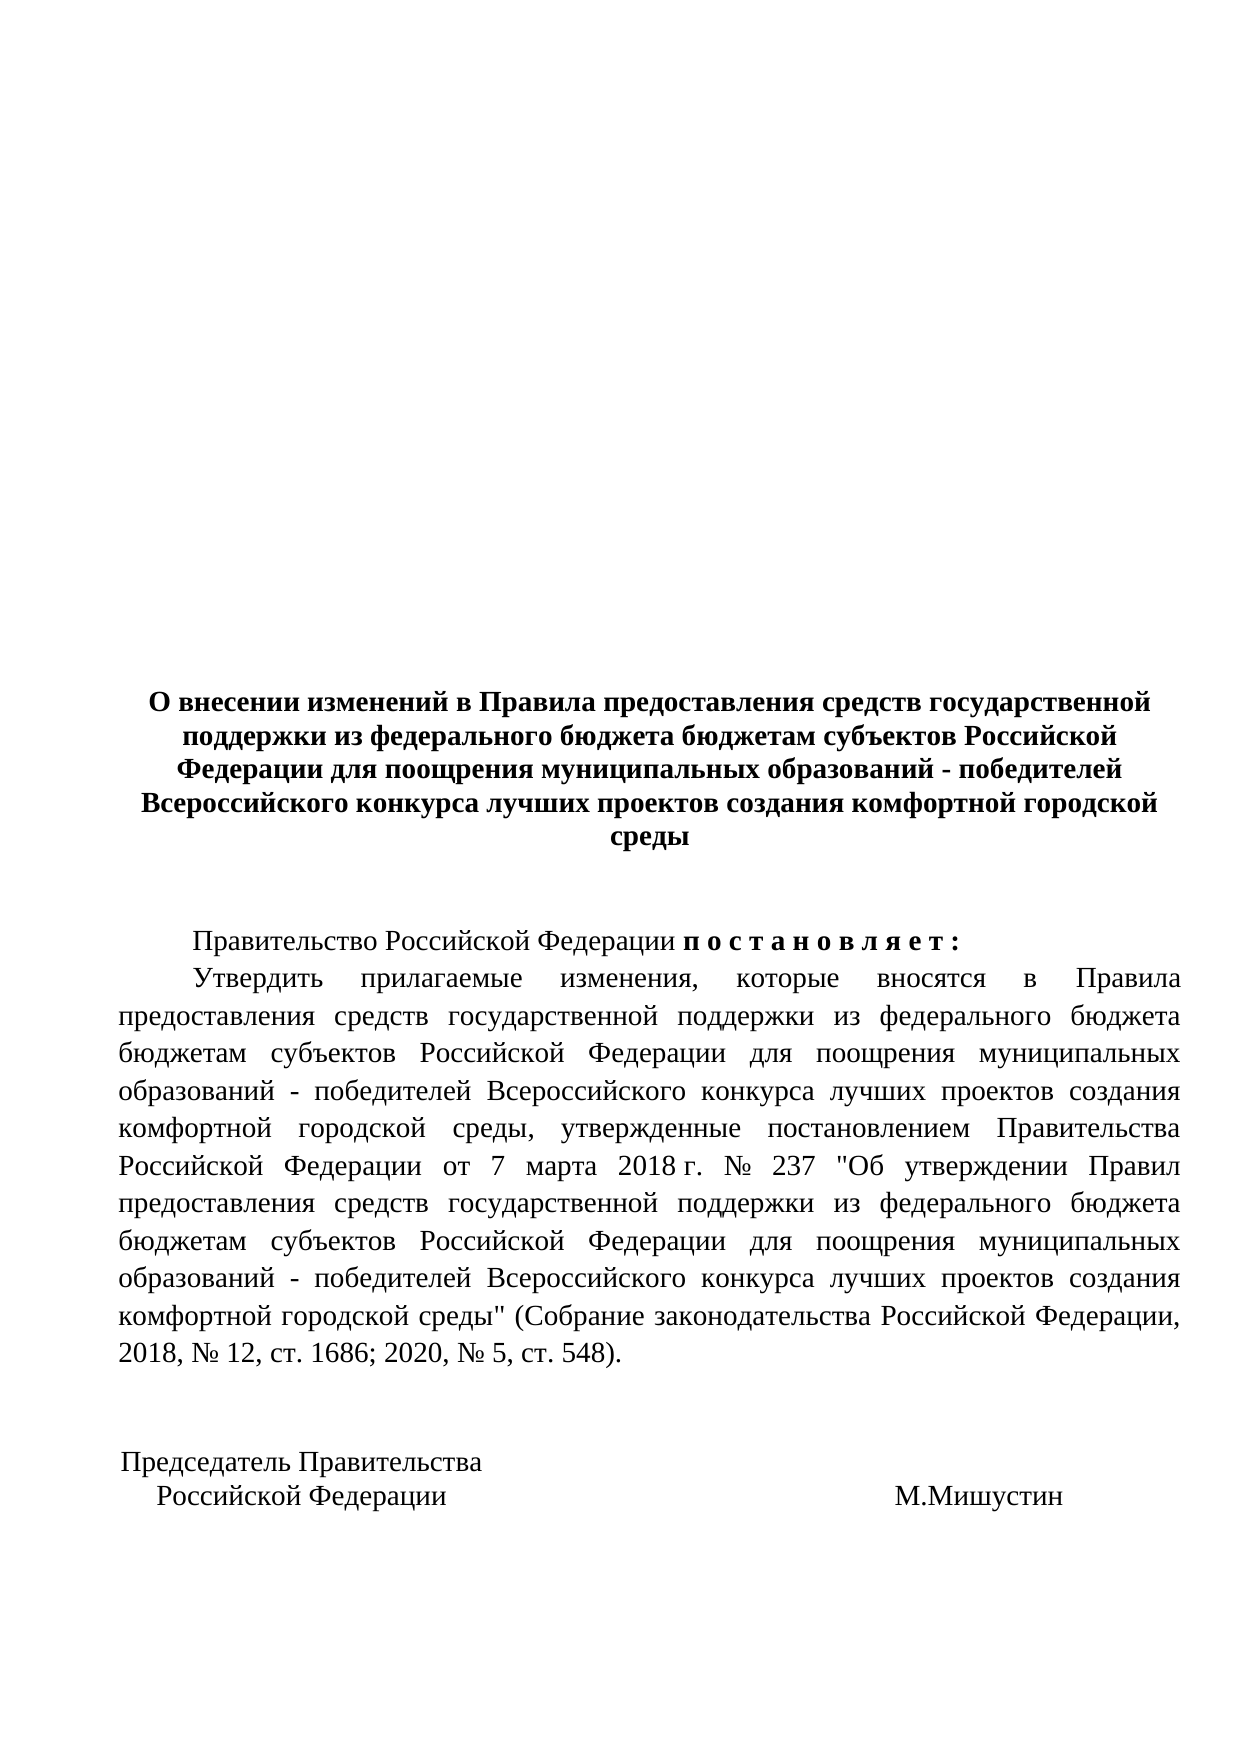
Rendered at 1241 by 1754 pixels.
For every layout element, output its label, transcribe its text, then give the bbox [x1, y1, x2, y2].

text О внесении изменений в Правила предоставления средств государственной поддержки из федерального бюджета бюджетам субъектов Российской Федерации для поощрения муниципальных образований - победителей Всероссийского конкурса лучших проектов создания комфортной городской среды [118, 684, 1181, 852]
text Председатель Правительства [118, 1444, 1181, 1478]
text Правительство Российской Федерации п о с т а н о в л я е т : [118, 919, 1181, 957]
text Российской Федерации М.Мишустин [118, 1478, 1181, 1511]
text Утвердить прилагаемые изменения, которые вносятся в Правила предоставления средств государственной поддержки из федерального бюджета бюджетам субъектов Российской Федерации для поощрения муниципальных образований - победителей Всероссийского конкурса лучших проектов создания комфортной городской среды, утвержденные постановлением Правительства Российской Федерации от 7 марта 2018 г. № 237 "Об утверждении Правил предоставления средств государственной поддержки из федерального бюджета бюджетам субъектов Российской Федерации для поощрения муниципальных образований - победителей Всероссийского конкурса лучших проектов создания комфортной городской среды" (Собрание законодательства Российской Федерации, 2018, № 12, ст. 1686; 2020, № 5, ст. 548). [118, 957, 1181, 1369]
